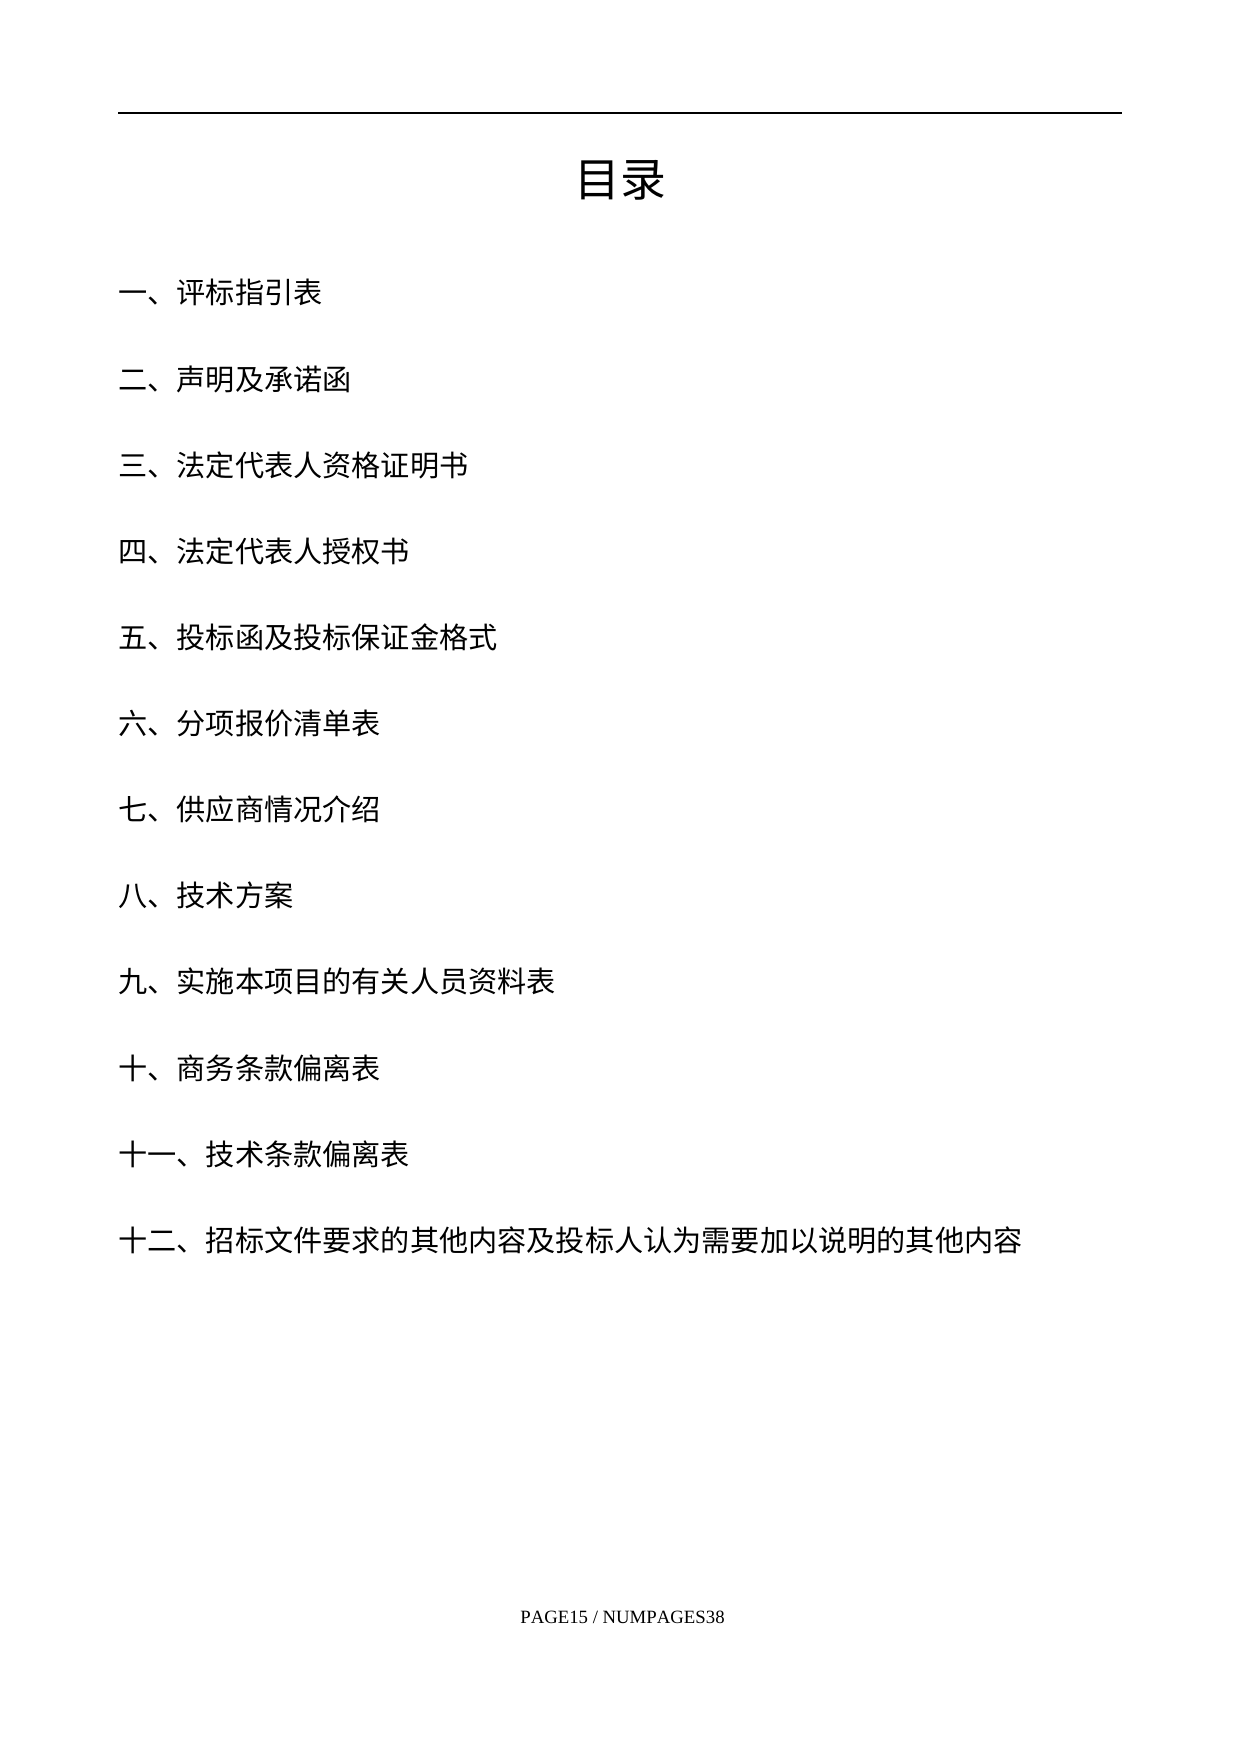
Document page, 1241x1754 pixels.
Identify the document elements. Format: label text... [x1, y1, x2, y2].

text 九、实施本项目的有关人员资料表 [118, 948, 1122, 1013]
text 六、分项报价清单表 [118, 689, 1122, 754]
text 八、技术方案 [118, 862, 1122, 927]
text 三、法定代表人资格证明书 [118, 431, 1122, 496]
text 一、评标指引表 [118, 258, 1122, 323]
text 目录 [118, 128, 1122, 225]
text 十一、技术条款偏离表 [118, 1120, 1122, 1185]
text 四、法定代表人授权书 [118, 517, 1122, 582]
text 二、声明及承诺函 [118, 345, 1122, 410]
text 十、商务条款偏离表 [118, 1034, 1122, 1099]
text 五、投标函及投标保证金格式 [118, 603, 1122, 668]
text 七、供应商情况介绍 [118, 775, 1122, 840]
text 十二、招标文件要求的其他内容及投标人认为需要加以说明的其他内容 [118, 1206, 1122, 1271]
